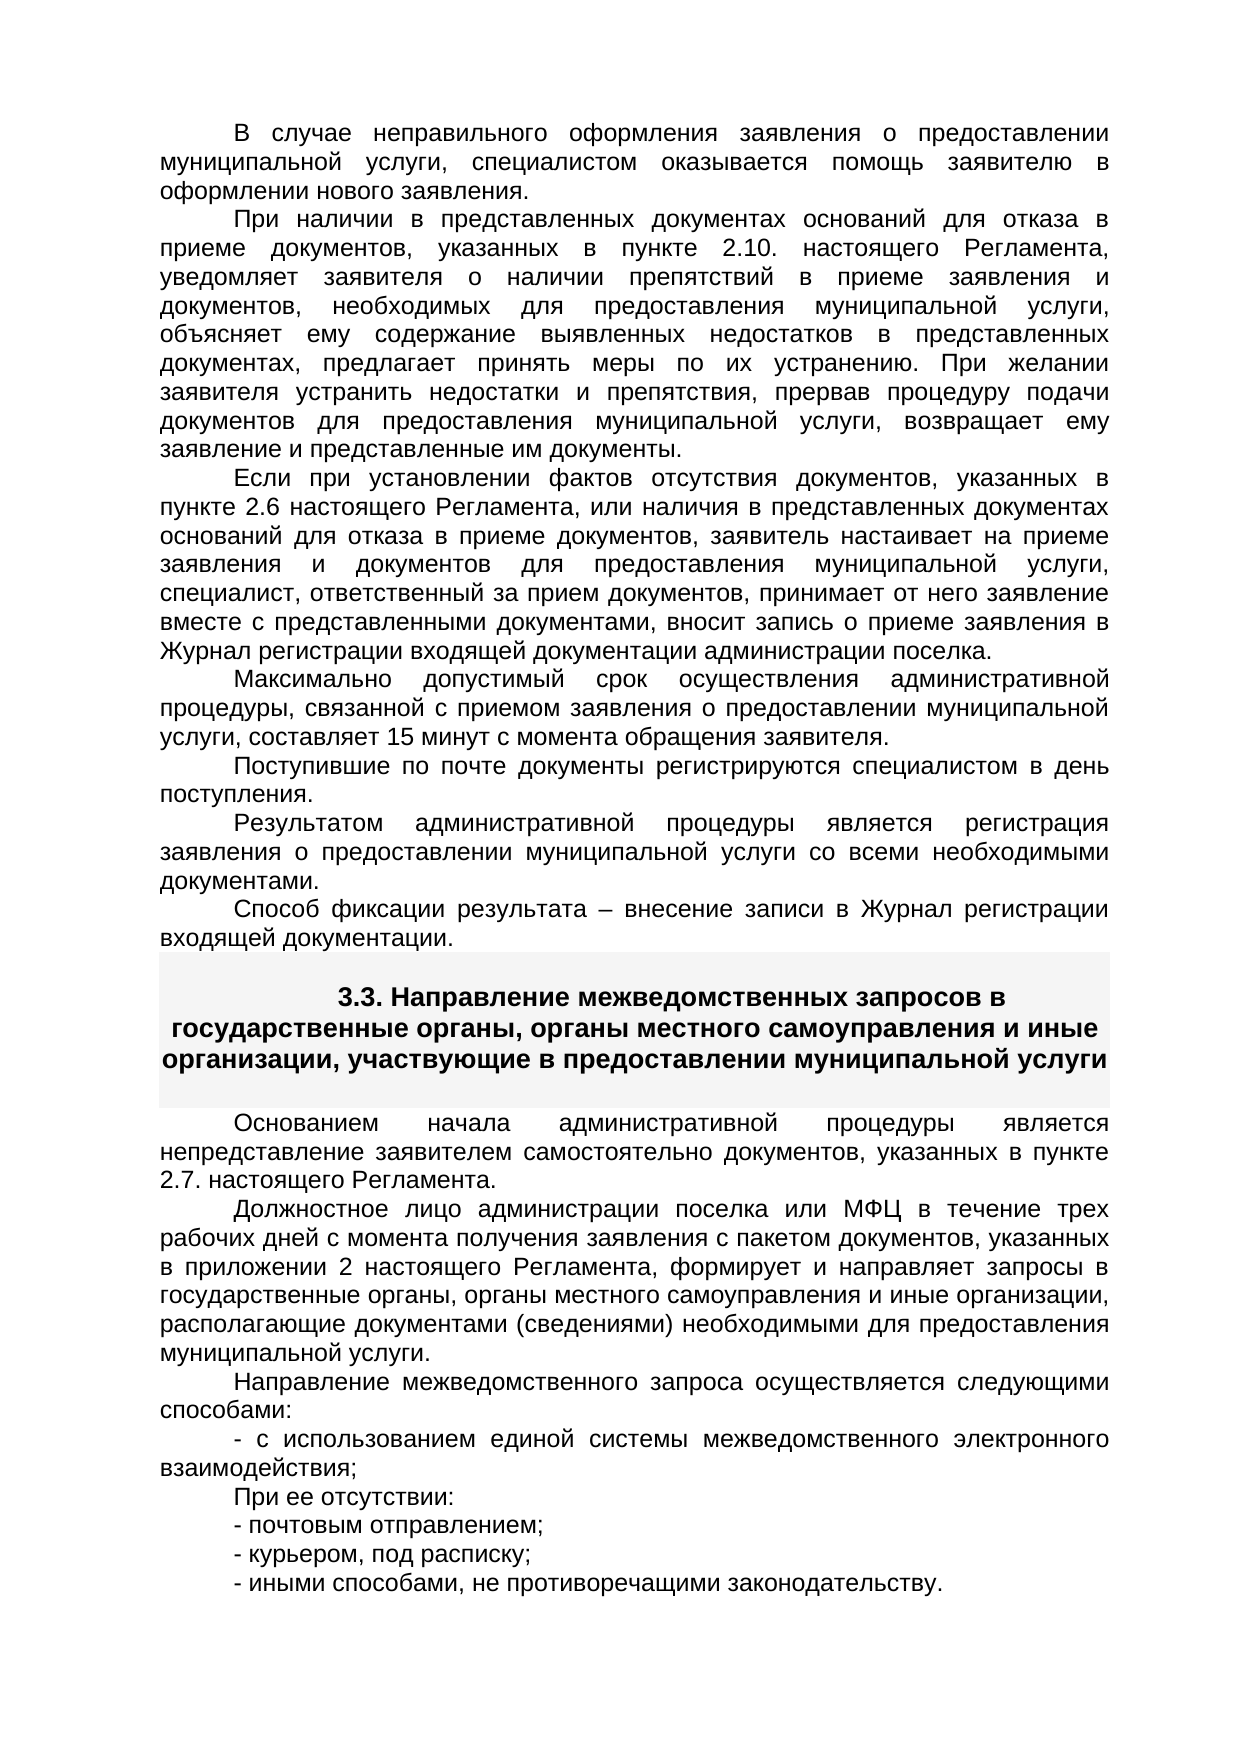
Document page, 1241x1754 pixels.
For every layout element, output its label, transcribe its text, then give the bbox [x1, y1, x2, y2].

text Должностное лицо администрации поселка или МФЦ в течение трех рабочих дней с момента получения заявления с пакетом документов, указанных в приложении 2 настоящего Регламента, формирует и направляет запросы в государственные органы, органы местного самоуправления и иные организации, располагающие документами (сведениями) необходимыми для предоставления муниципальной услуги. [159, 1194, 1110, 1367]
text - иными способами, не противоречащими законодательству. [159, 1568, 1110, 1597]
text - курьером, под расписку; [159, 1539, 1110, 1568]
text При ее отсутствии: [159, 1482, 1110, 1510]
text Способ фиксации результата – внесение записи в Журнал регистрации входящей документации. [159, 894, 1110, 952]
text Максимально допустимый срок осуществления административной процедуры, связанной с приемом заявления о предоставлении муниципальной услуги, составляет 15 минут с момента обращения заявителя. [159, 664, 1110, 751]
text Если при установлении фактов отсутствия документов, указанных в пункте 2.6 настоящего Регламента, или наличия в представленных документах оснований для отказа в приеме документов, заявитель настаивает на приеме заявления и документов для предоставления муниципальной услуги, специалист, ответственный за прием документов, принимает от него заявление вместе с представленными документами, вносит запись о приеме заявления в Журнал регистрации входящей документации администрации поселка. [159, 463, 1110, 664]
text - с использованием единой системы межведомственного электронного взаимодействия; [159, 1424, 1110, 1482]
text - почтовым отправлением; [159, 1510, 1110, 1539]
text Поступившие по почте документы регистрируются специалистом в день поступления. [159, 751, 1110, 808]
text Результатом административной процедуры является регистрация заявления о предоставлении муниципальной услуги со всеми необходимыми документами. [159, 808, 1110, 894]
text 3.3. Направление межведомственных запросов в государственные органы, органы местного самоуправления и иные организации, участвующие в предоставлении муниципальной услуги [159, 981, 1110, 1074]
text Основанием начала административной процедуры является непредставление заявителем самостоятельно документов, указанных в пункте 2.7. настоящего Регламента. [159, 1108, 1110, 1194]
text Направление межведомственного запроса осуществляется следующими способами: [159, 1367, 1110, 1424]
text При наличии в представленных документах оснований для отказа в приеме документов, указанных в пункте 2.10. настоящего Регламента, уведомляет заявителя о наличии препятствий в приеме заявления и документов, необходимых для предоставления муниципальной услуги, объясняет ему содержание выявленных недостатков в представленных документах, предлагает принять меры по их устранению. При желании заявителя устранить недостатки и препятствия, прервав процедуру подачи документов для предоставления муниципальной услуги, возвращает ему заявление и представленные им документы. [159, 204, 1110, 463]
text В случае неправильного оформления заявления о предоставлении муниципальной услуги, специалистом оказывается помощь заявителю в оформлении нового заявления. [159, 118, 1110, 204]
